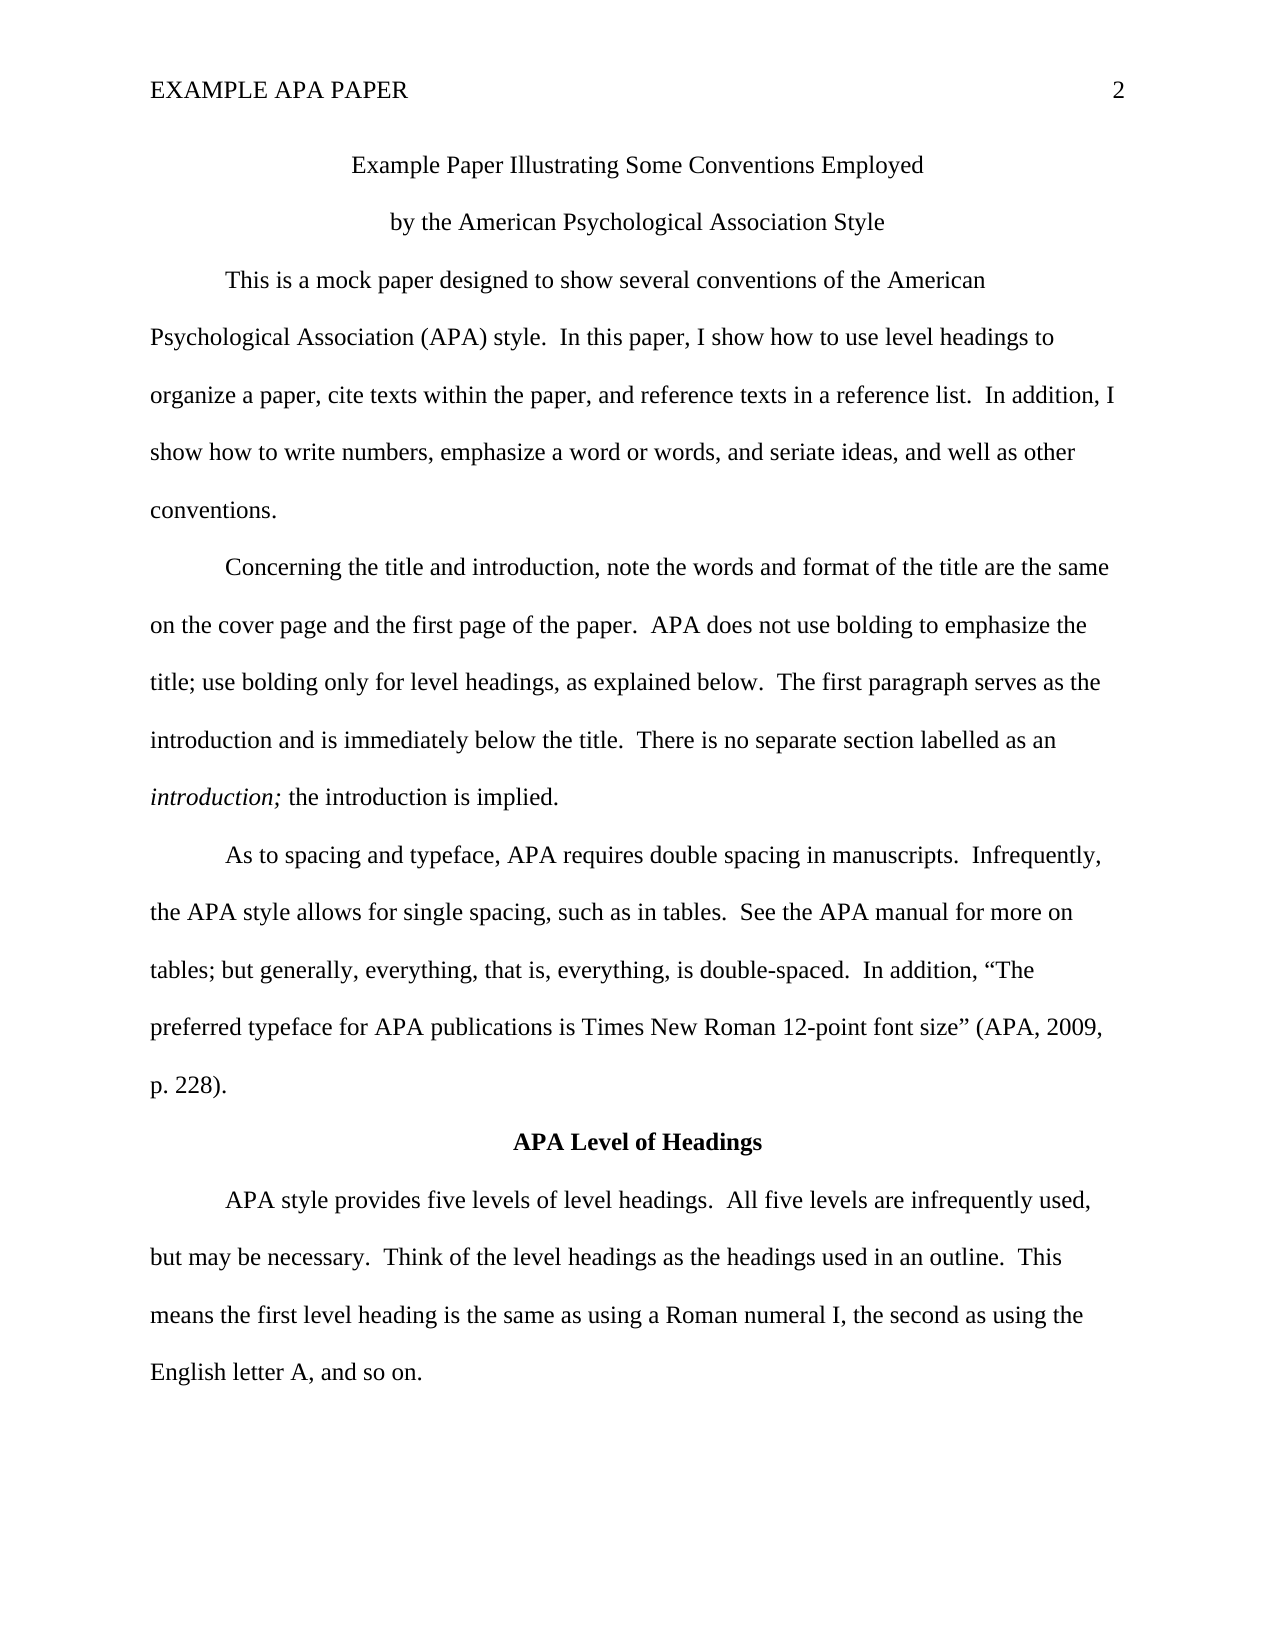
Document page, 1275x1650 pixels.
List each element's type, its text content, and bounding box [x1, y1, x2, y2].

text Concerning the title and introduction, note the words and format of the title are the same on the cover page and the first page of the paper. APA does not use bolding to emphasize the title; use bolding only for level headings, as explained below. The first paragraph serves as the introduction and is immediately below the title. There is no separate section labelled as an introduction; the introduction is implied. [150, 552, 1125, 811]
text APA Level of Headings [150, 1127, 1125, 1156]
text APA style provides five levels of level headings. All five levels are infrequently used, but may be necessary. Think of the level headings as the headings used in an outline. This means the first level heading is the same as using a Roman numeral I, the second as using the English letter A, and so on. [150, 1185, 1125, 1386]
text This is a mock paper designed to show several conventions of the American Psychological Association (APA) style. In this paper, I show how to use level headings to organize a paper, cite texts within the paper, and reference texts in a reference list. In addition, I show how to write numbers, emphasize a word or words, and seriate ideas, and well as other conventions. [150, 265, 1125, 524]
subtitle Example Paper Illustrating Some Conventions Employed [150, 150, 1125, 179]
subtitle by the American Psychological Association Style [150, 207, 1125, 236]
text As to spacing and typeface, APA requires double spacing in manuscripts. Infrequently, the APA style allows for single spacing, such as in tables. See the APA manual for more on tables; but generally, everything, that is, everything, is double-spaced. In addition, “The preferred typeface for APA publications is Times New Roman 12-point font size” (APA, 2009, p. 228). [150, 840, 1125, 1099]
